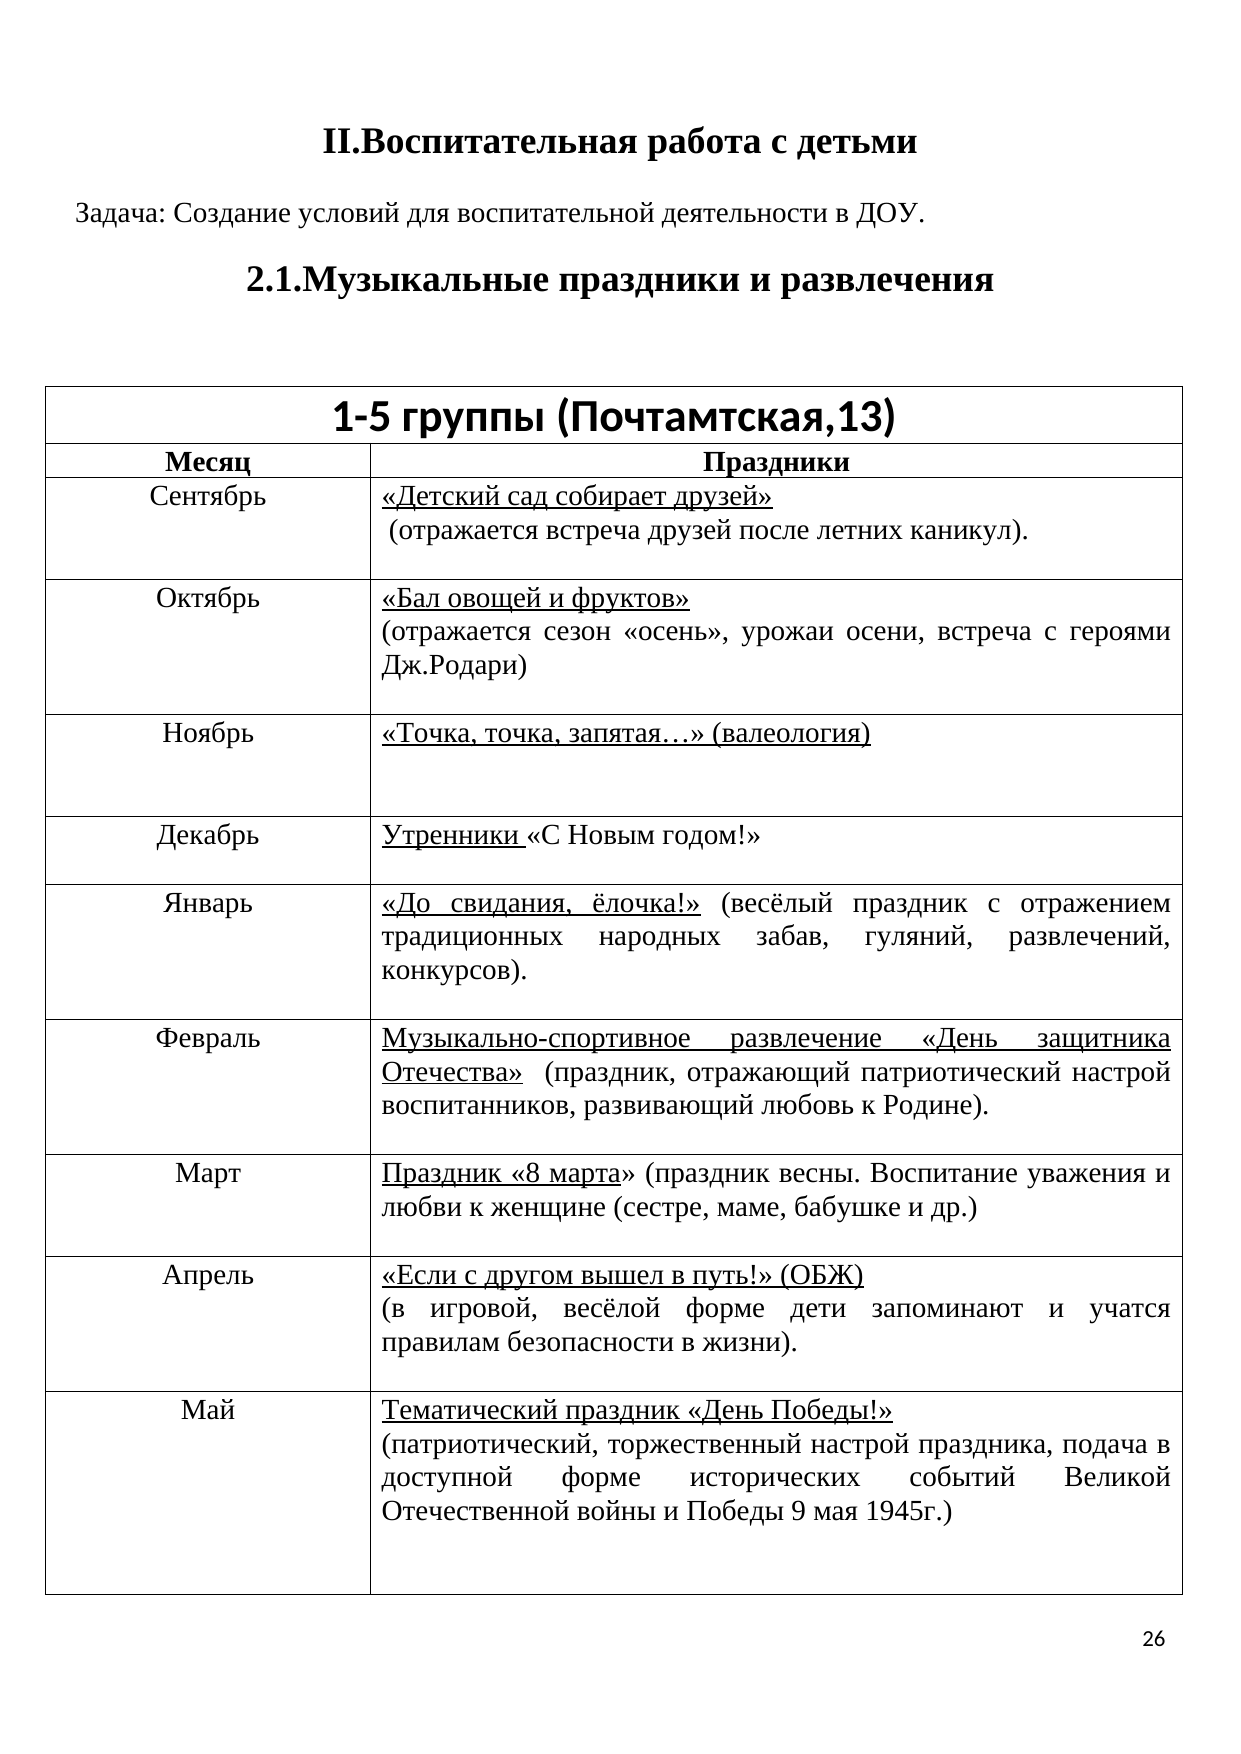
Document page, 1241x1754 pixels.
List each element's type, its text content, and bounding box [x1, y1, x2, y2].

table_cell «Если с другом вышел в путь!» (ОБЖ) (в игровой, весёлой форме дети запоминают и учатся правилам безопасности в жизни). [371, 1257, 1182, 1391]
table_cell Месяц [46, 444, 370, 477]
table_cell Май [46, 1392, 370, 1593]
table_cell Праздники [371, 444, 1182, 477]
text II.Воспитательная работа с детьми [75, 118, 1165, 161]
table_cell Сентябрь [46, 478, 370, 579]
table_cell Музыкально-спортивное развлечение «День защитника Отечества» (праздник, отражающий патриотический настрой воспитанников, развивающий любовь к Родине). [371, 1020, 1182, 1154]
table_cell Октябрь [46, 580, 370, 714]
table_cell Утренники «С Новым годом!» [371, 817, 1182, 884]
table_cell Апрель [46, 1257, 370, 1391]
table_cell Декабрь [46, 817, 370, 884]
text 2.1.Музыкальные праздники и развлечения [75, 256, 1165, 299]
table_cell «До свидания, ёлочка!» (весёлый праздник с отражением традиционных народных забав, гуляний, развлечений, конкурсов). [371, 885, 1182, 1019]
table_cell Праздник «8 марта» (праздник весны. Воспитание уважения и любви к женщине (сестре, маме, бабушке и др.) [371, 1155, 1182, 1256]
table_header 1-5 группы (Почтамтская,13) [46, 387, 1182, 443]
text Задача: Создание условий для воспитательной деятельности в ДОУ. [75, 195, 1165, 228]
table_cell Март [46, 1155, 370, 1256]
table_cell Ноябрь [46, 715, 370, 816]
table_cell Февраль [46, 1020, 370, 1154]
table_cell «Бал овощей и фруктов» (отражается сезон «осень», урожаи осени, встреча с героями Дж.Родари) [371, 580, 1182, 714]
table_cell «Детский сад собирает друзей» (отражается встреча друзей после летних каникул). [371, 478, 1182, 579]
table_cell «Точка, точка, запятая…» (валеология) [371, 715, 1182, 816]
table_cell Январь [46, 885, 370, 1019]
table_cell Тематический праздник «День Победы!» (патриотический, торжественный настрой праздника, подача в доступной форме исторических событий Великой Отечественной войны и Победы 9 мая 1945г.) [371, 1392, 1182, 1593]
